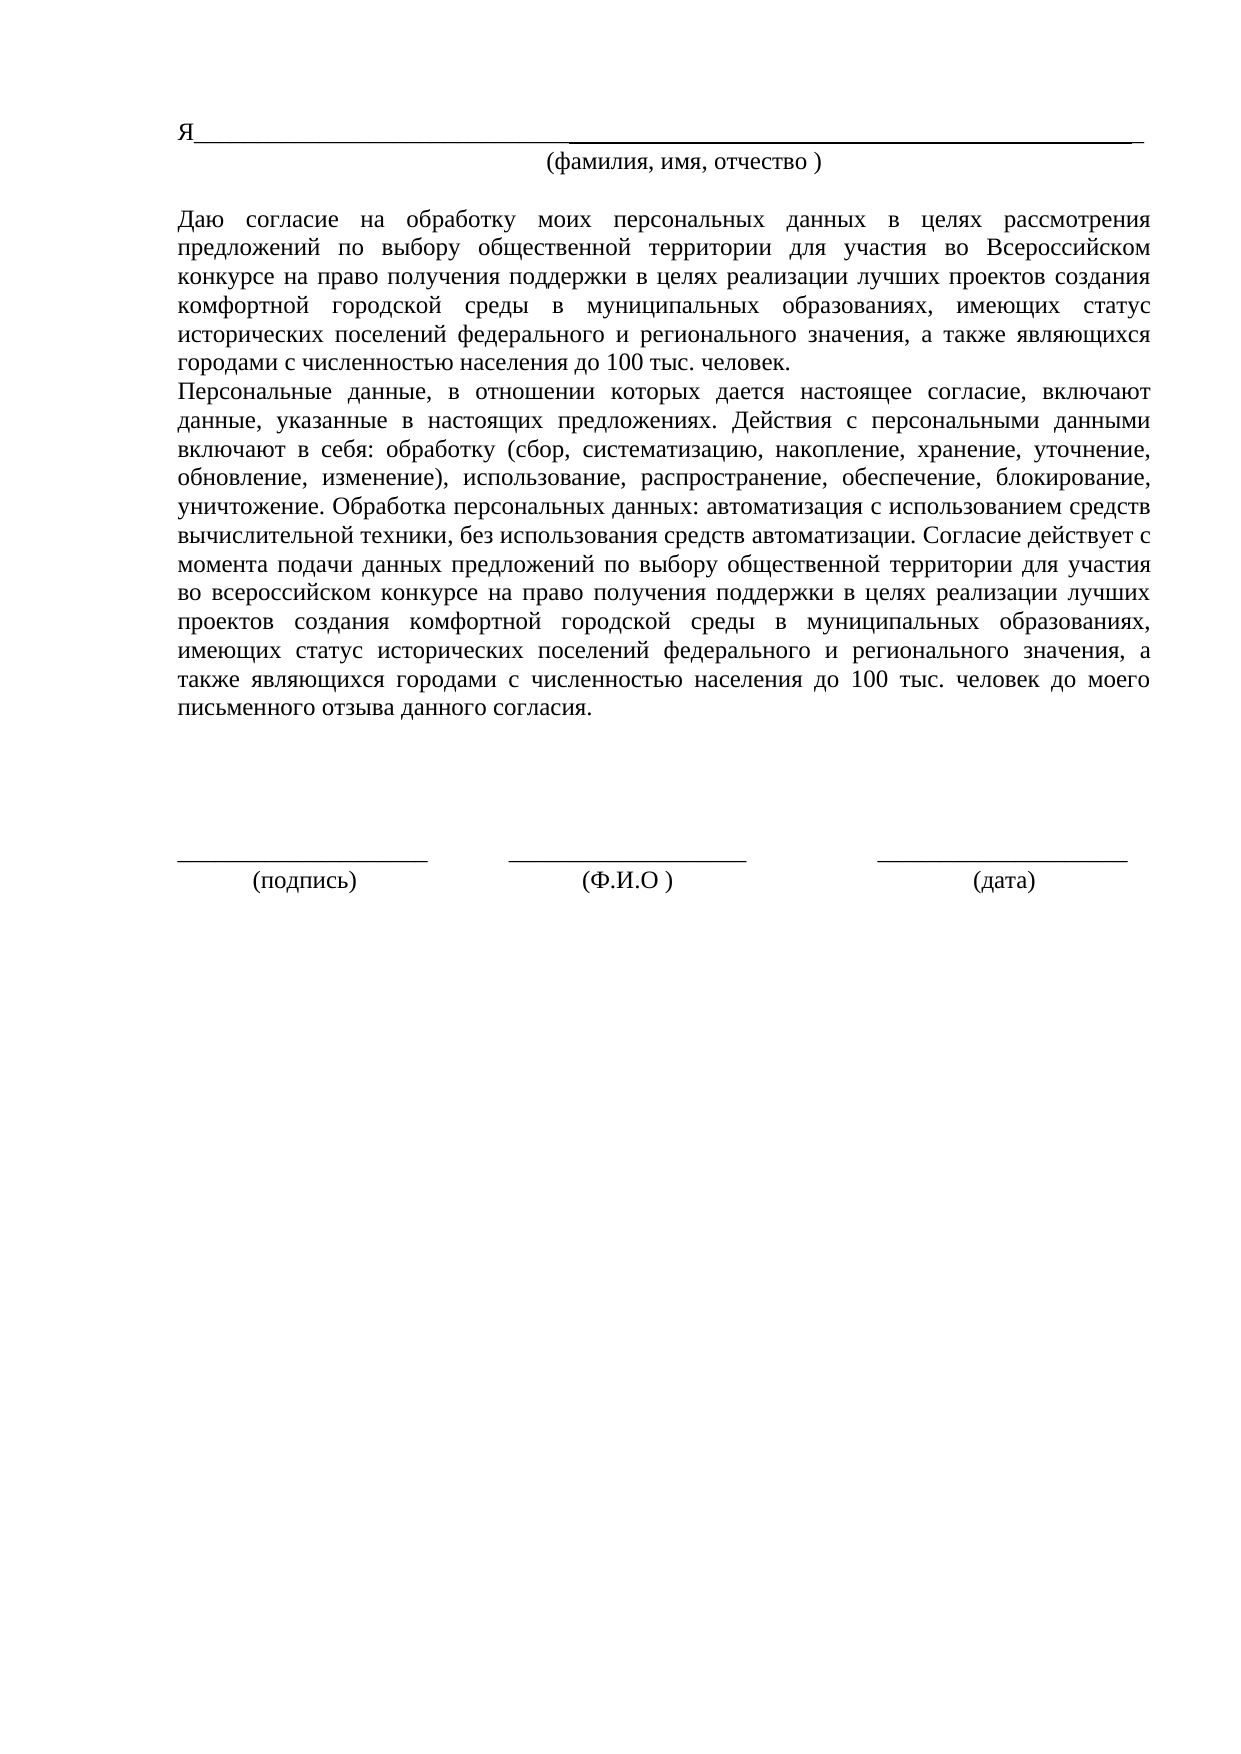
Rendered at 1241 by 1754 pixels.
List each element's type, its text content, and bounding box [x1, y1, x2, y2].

text (фамилия, имя, отчество ) [177, 146, 1152, 175]
text Даю согласие на обработку моих персональных данных в целях рассмотрения предложений по выбору общественной территории для участия во Всероссийском конкурсе на право получения поддержки в целях реализации лучших проектов создания комфортной городской среды в муниципальных образованиях, имеющих статус исторических поселений федерального и регионального значения, а также являющихся городами с численностью населения до 100 тыс. человек. [177, 204, 1152, 376]
text (подпись) (Ф.И.О ) (дата) [177, 865, 1152, 894]
text Я______________________________ _ [177, 117, 1152, 146]
text ____________________ ___________________ ____________________ [177, 836, 1152, 865]
text Персональные данные, в отношении которых дается настоящее согласие, включают данные, указанные в настоящих предложениях. Действия с персональными данными включают в себя: обработку (сбор, систематизацию, накопление, хранение, уточнение, обновление, изменение), использование, распространение, обеспечение, блокирование, уничтожение. Обработка персональных данных: автоматизация с использованием средств вычислительной техники, без использования средств автоматизации. Согласие действует с момента подачи данных предложений по выбору общественной территории для участия во всероссийском конкурсе на право получения поддержки в целях реализации лучших проектов создания комфортной городской среды в муниципальных образованиях, имеющих статус исторических поселений федерального и регионального значения, а также являющихся городами с численностью населения до 100 тыс. человек до моего письменного отзыва данного согласия. [177, 376, 1152, 721]
